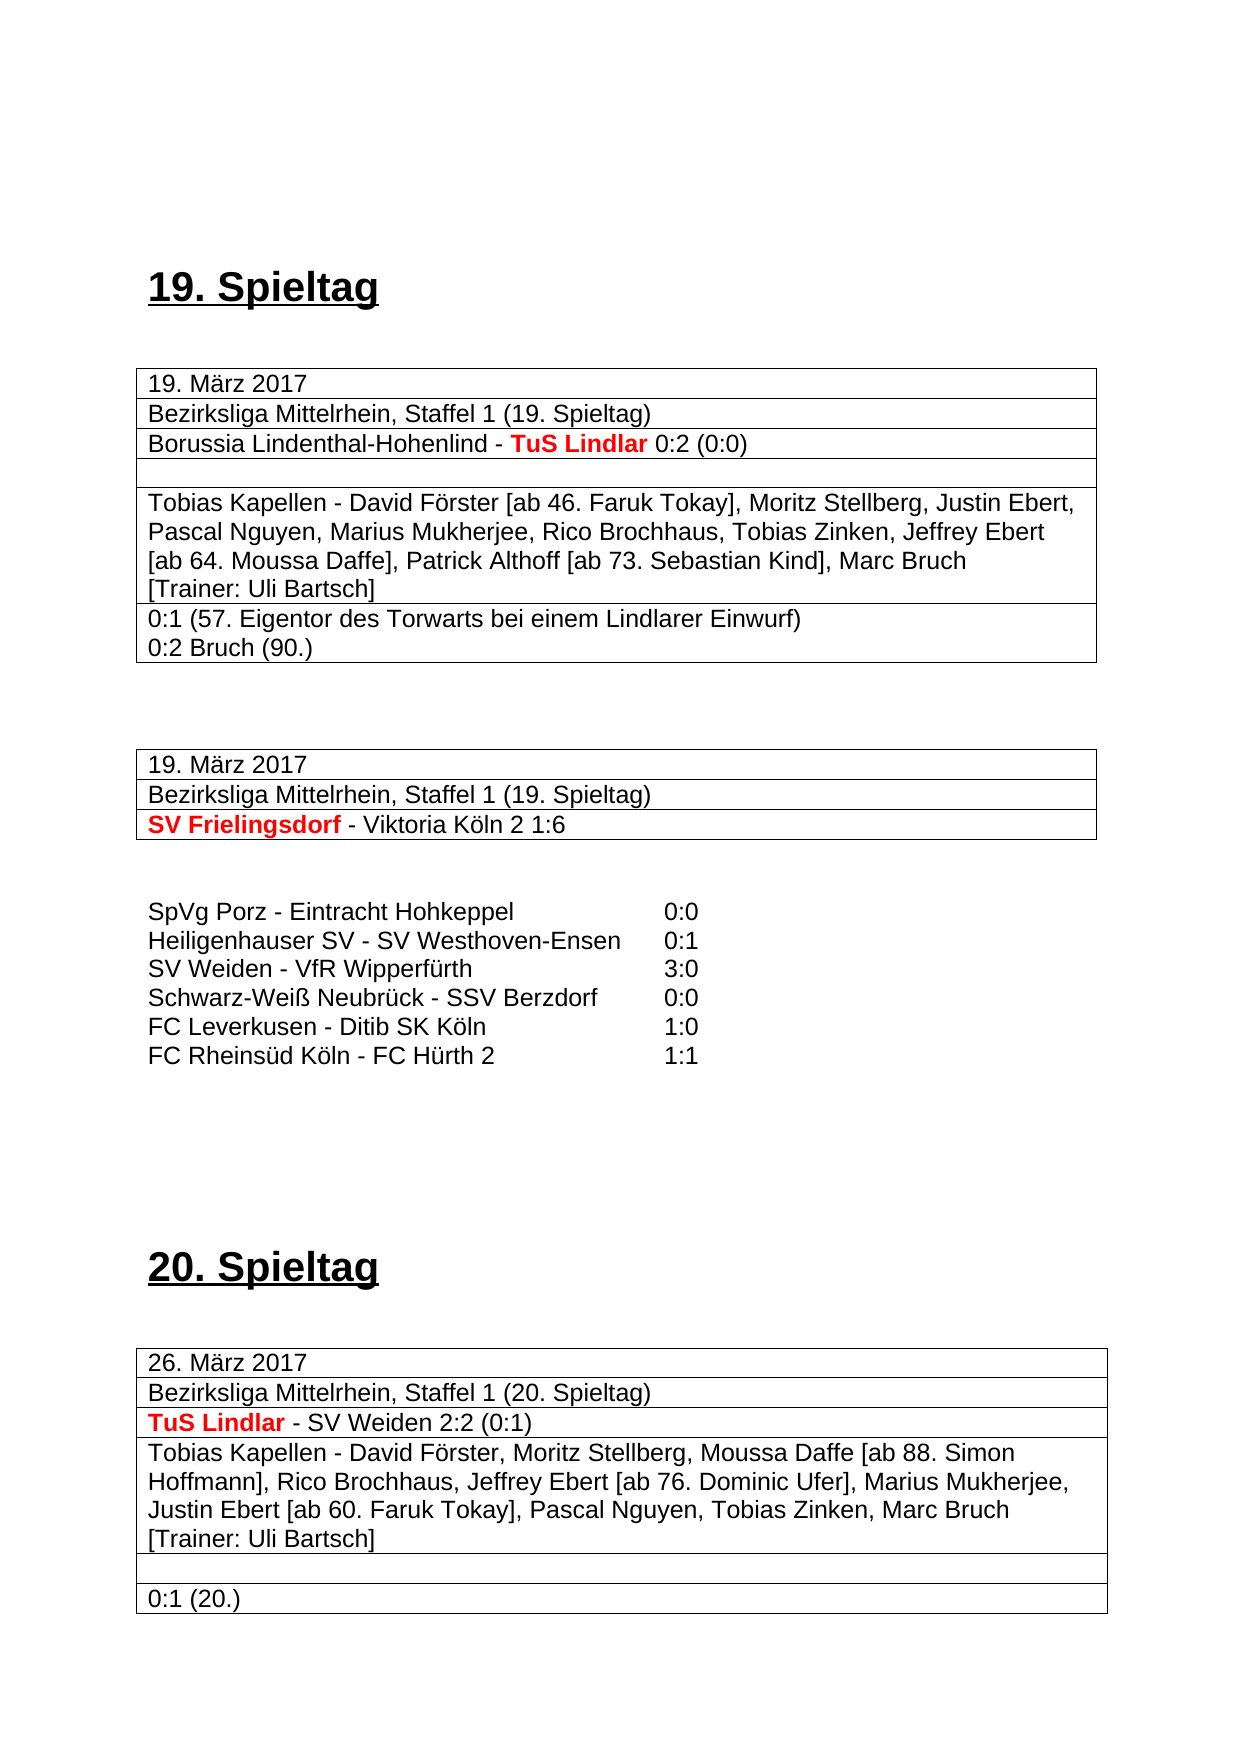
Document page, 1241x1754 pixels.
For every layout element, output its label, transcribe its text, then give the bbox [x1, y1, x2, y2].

text 20. Spieltag [148, 1242, 1093, 1290]
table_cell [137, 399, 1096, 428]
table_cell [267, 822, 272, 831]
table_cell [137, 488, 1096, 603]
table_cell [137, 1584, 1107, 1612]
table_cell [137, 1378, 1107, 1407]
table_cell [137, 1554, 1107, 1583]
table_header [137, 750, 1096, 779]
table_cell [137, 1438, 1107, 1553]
text SV Weiden - VfR Wipperfürth 3:0 [148, 954, 1093, 983]
text FC Leverkusen - Ditib SK Köln 1:0 [148, 1012, 1093, 1041]
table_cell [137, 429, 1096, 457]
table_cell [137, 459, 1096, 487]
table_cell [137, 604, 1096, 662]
text Heiligenhauser SV - SV Westhoven-Ensen 0:1 [148, 926, 1093, 954]
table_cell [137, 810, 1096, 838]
text FC Rheinsüd Köln - FC Hürth 2 1:1 [148, 1041, 1093, 1069]
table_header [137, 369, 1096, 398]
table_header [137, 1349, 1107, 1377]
text Schwarz-Weiß Neubrück - SSV Berzdorf 0:0 [148, 983, 1093, 1012]
text SpVg Porz - Eintracht Hohkeppel 0:0 [148, 897, 1093, 926]
text 19. Spieltag [148, 263, 1093, 311]
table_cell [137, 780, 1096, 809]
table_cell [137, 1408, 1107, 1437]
